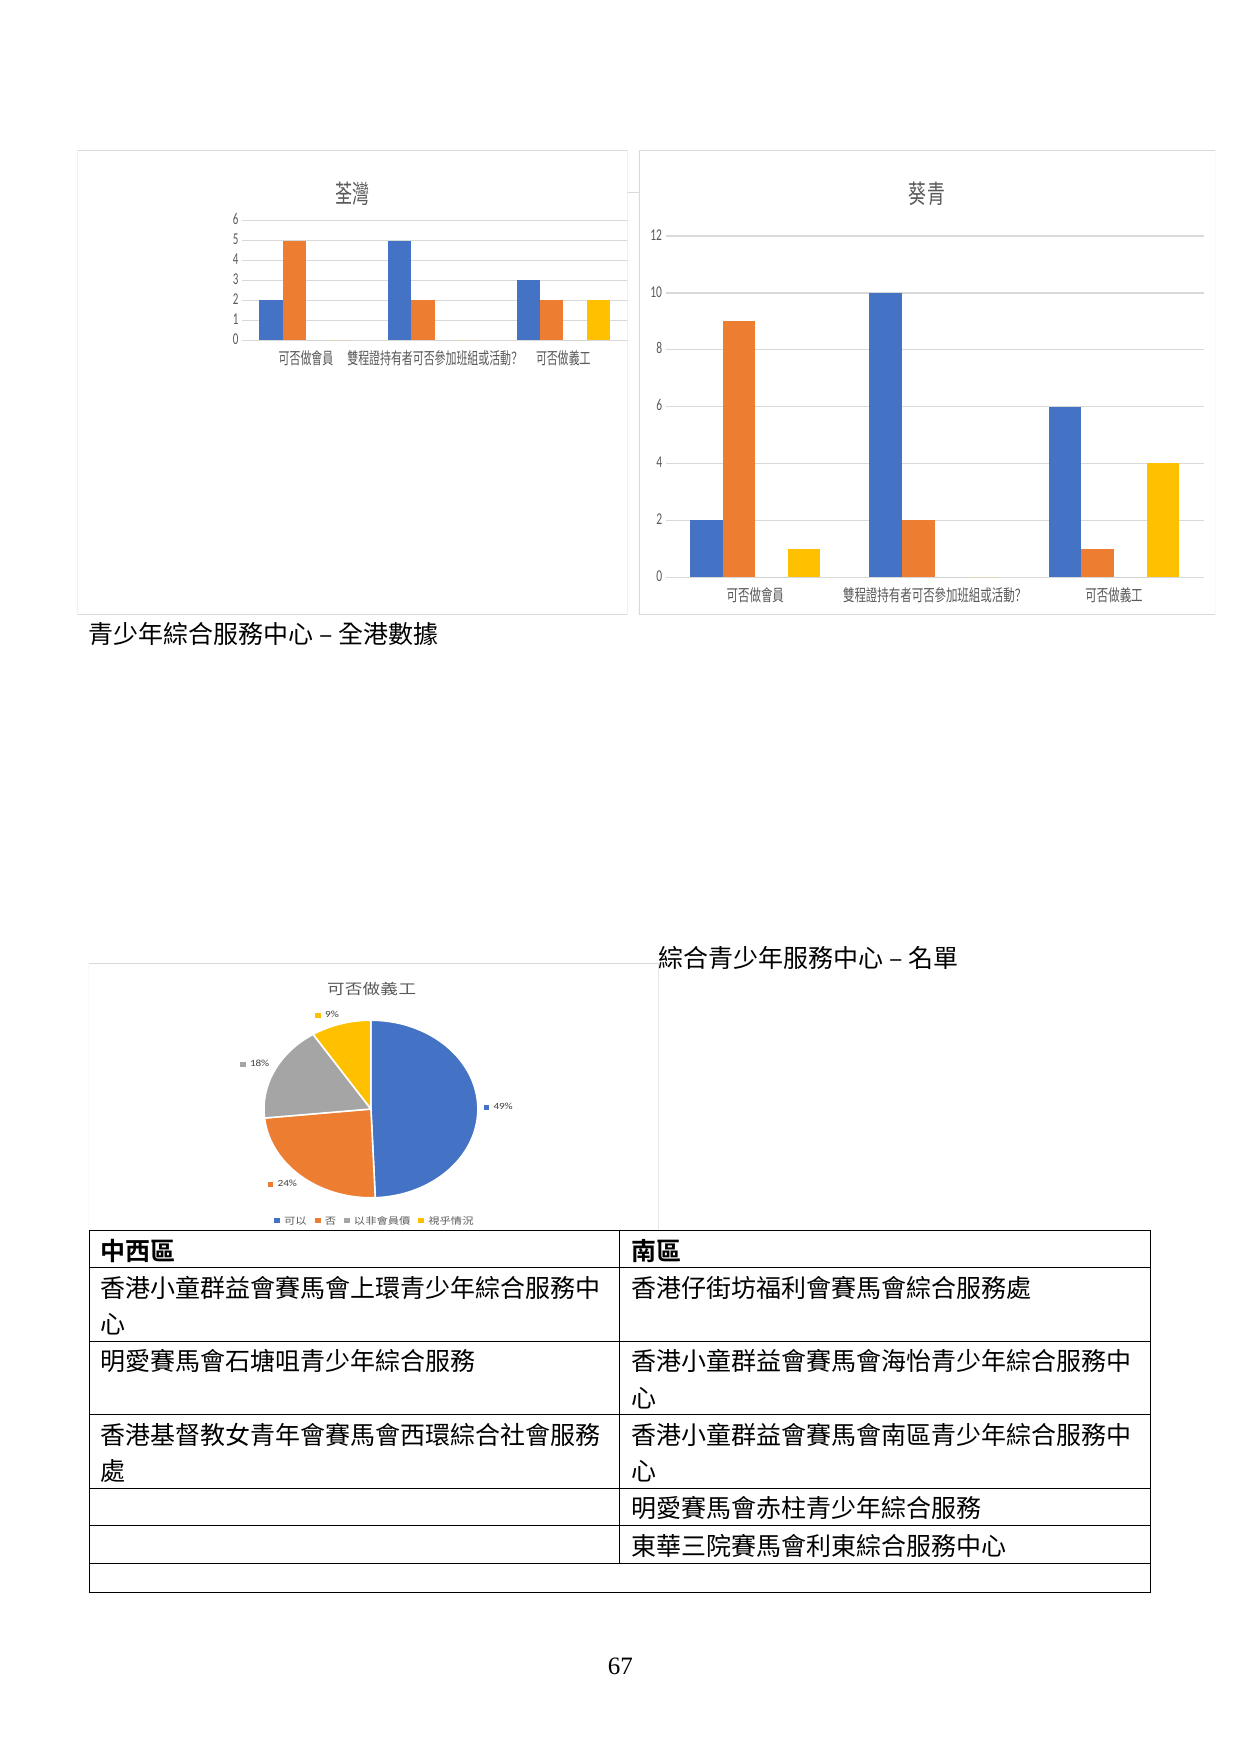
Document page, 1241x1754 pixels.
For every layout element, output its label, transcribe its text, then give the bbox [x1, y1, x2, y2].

table_cell 香港小童群益會賽馬會上環青少年綜合服務中心 [90, 1268, 619, 1341]
table_cell 香港小童群益會賽馬會南區青少年綜合服務中心 [620, 1415, 1150, 1488]
table_header 南區 [620, 1231, 1150, 1267]
text 綜合青少年服務中心 – 名單 [89, 939, 1152, 975]
text 青少年綜合服務中心 – 全港數據 [89, 495, 1152, 651]
table_cell 香港小童群益會賽馬會海怡青少年綜合服務中心 [620, 1342, 1150, 1414]
table_cell [90, 1564, 1150, 1592]
table_cell 明愛賽馬會石塘咀青少年綜合服務 [90, 1342, 619, 1414]
table_cell 東華三院賽馬會利東綜合服務中心 [620, 1526, 1150, 1562]
table_cell 明愛賽馬會赤柱青少年綜合服務 [620, 1489, 1150, 1525]
table_cell [90, 1526, 619, 1562]
table_cell 香港基督教女青年會賽馬會西環綜合社會服務處 [90, 1415, 619, 1488]
table_cell 香港仔街坊福利會賽馬會綜合服務處 [620, 1268, 1150, 1341]
table_header 中西區 [90, 1231, 619, 1267]
table_cell [90, 1489, 619, 1525]
